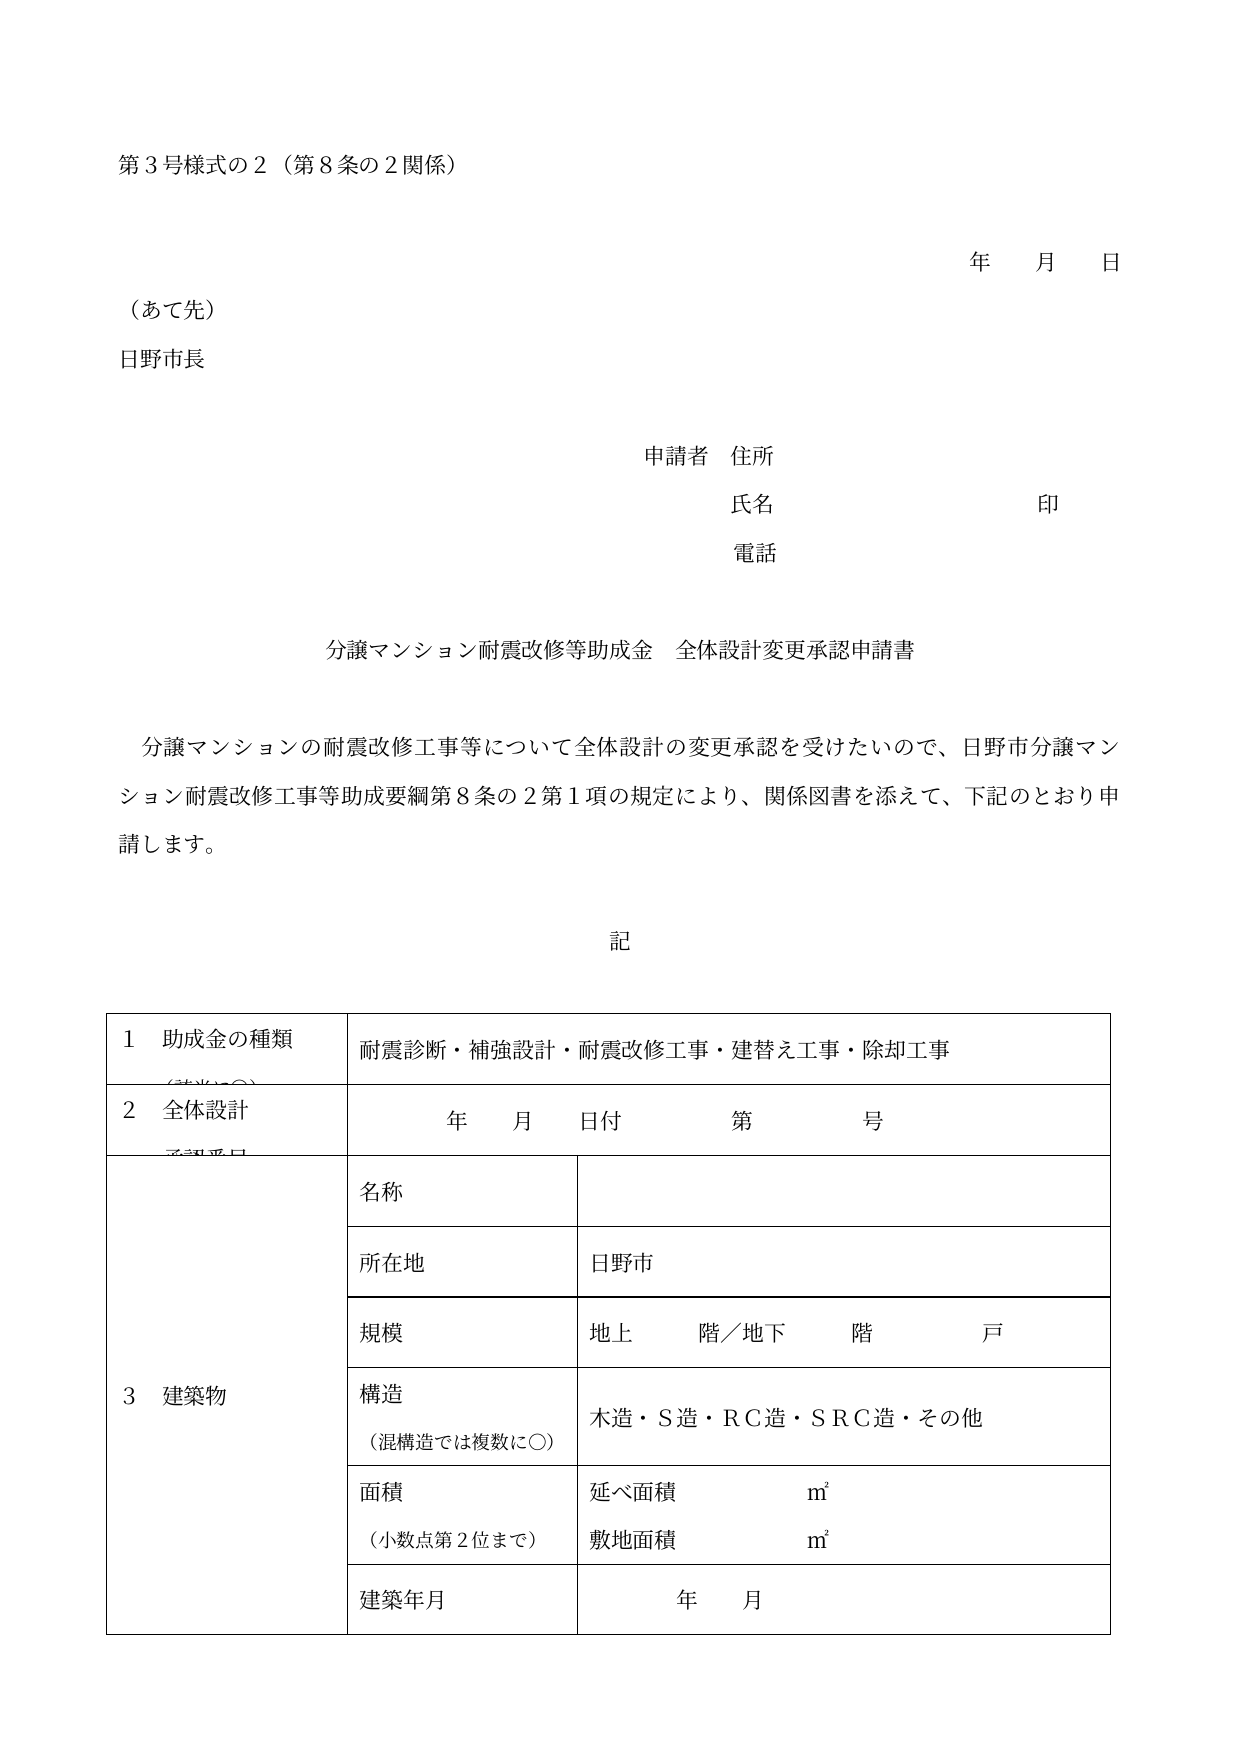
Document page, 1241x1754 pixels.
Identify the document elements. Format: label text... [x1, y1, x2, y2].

table_cell 名称 [348, 1156, 577, 1226]
text 申請者 住所 [424, 431, 1122, 479]
text 第３号様式の２（第８条の２関係） [118, 139, 1122, 188]
table_cell 規模 [348, 1298, 577, 1367]
text 分譲マンション耐震改修等助成金 全体設計変更承認申請書 [118, 625, 1122, 673]
table_cell 延べ面積 ㎡ 敷地面積 ㎡ [578, 1466, 1110, 1563]
table_cell 年 月 [578, 1565, 1110, 1634]
table_cell ３ 建築物 [107, 1156, 347, 1634]
table_header １ 助成金の種類 （該当に○） [107, 1014, 347, 1084]
table_cell [578, 1156, 1110, 1226]
text 氏名 印 [501, 479, 1122, 528]
table_cell ２ 全体設計 承認番号 [107, 1085, 347, 1155]
table_cell 年 月 日付 第 号 [348, 1085, 1110, 1155]
table_cell 構造 （混構造では複数に○） [348, 1368, 577, 1465]
text 日野市長 [118, 333, 1122, 382]
table_header 耐震診断・補強設計・耐震改修工事・建替え工事・除却工事 [348, 1014, 1110, 1084]
text 分譲マンションの耐震改修工事等について全体設計の変更承認を受けたいので、日野市分譲マンション耐震改修工事等助成要綱第８条の２第１項の規定により、関係図書を添えて、下記のとおり申請します。 [118, 722, 1122, 867]
text 年 月 日 [118, 236, 1122, 285]
table_cell 建築年月 [348, 1565, 577, 1634]
table_cell 所在地 [348, 1227, 577, 1296]
table_cell 地上 階／地下 階 戸 [578, 1298, 1110, 1367]
table_cell 木造・Ｓ造・ＲＣ造・ＳＲＣ造・その他 [578, 1368, 1110, 1465]
text 電話 [581, 528, 1122, 576]
text 記 [118, 916, 1122, 964]
table_cell 面積 （小数点第２位まで） [348, 1466, 577, 1563]
text （あて先） [118, 285, 1122, 333]
table_cell 日野市 [578, 1227, 1110, 1296]
